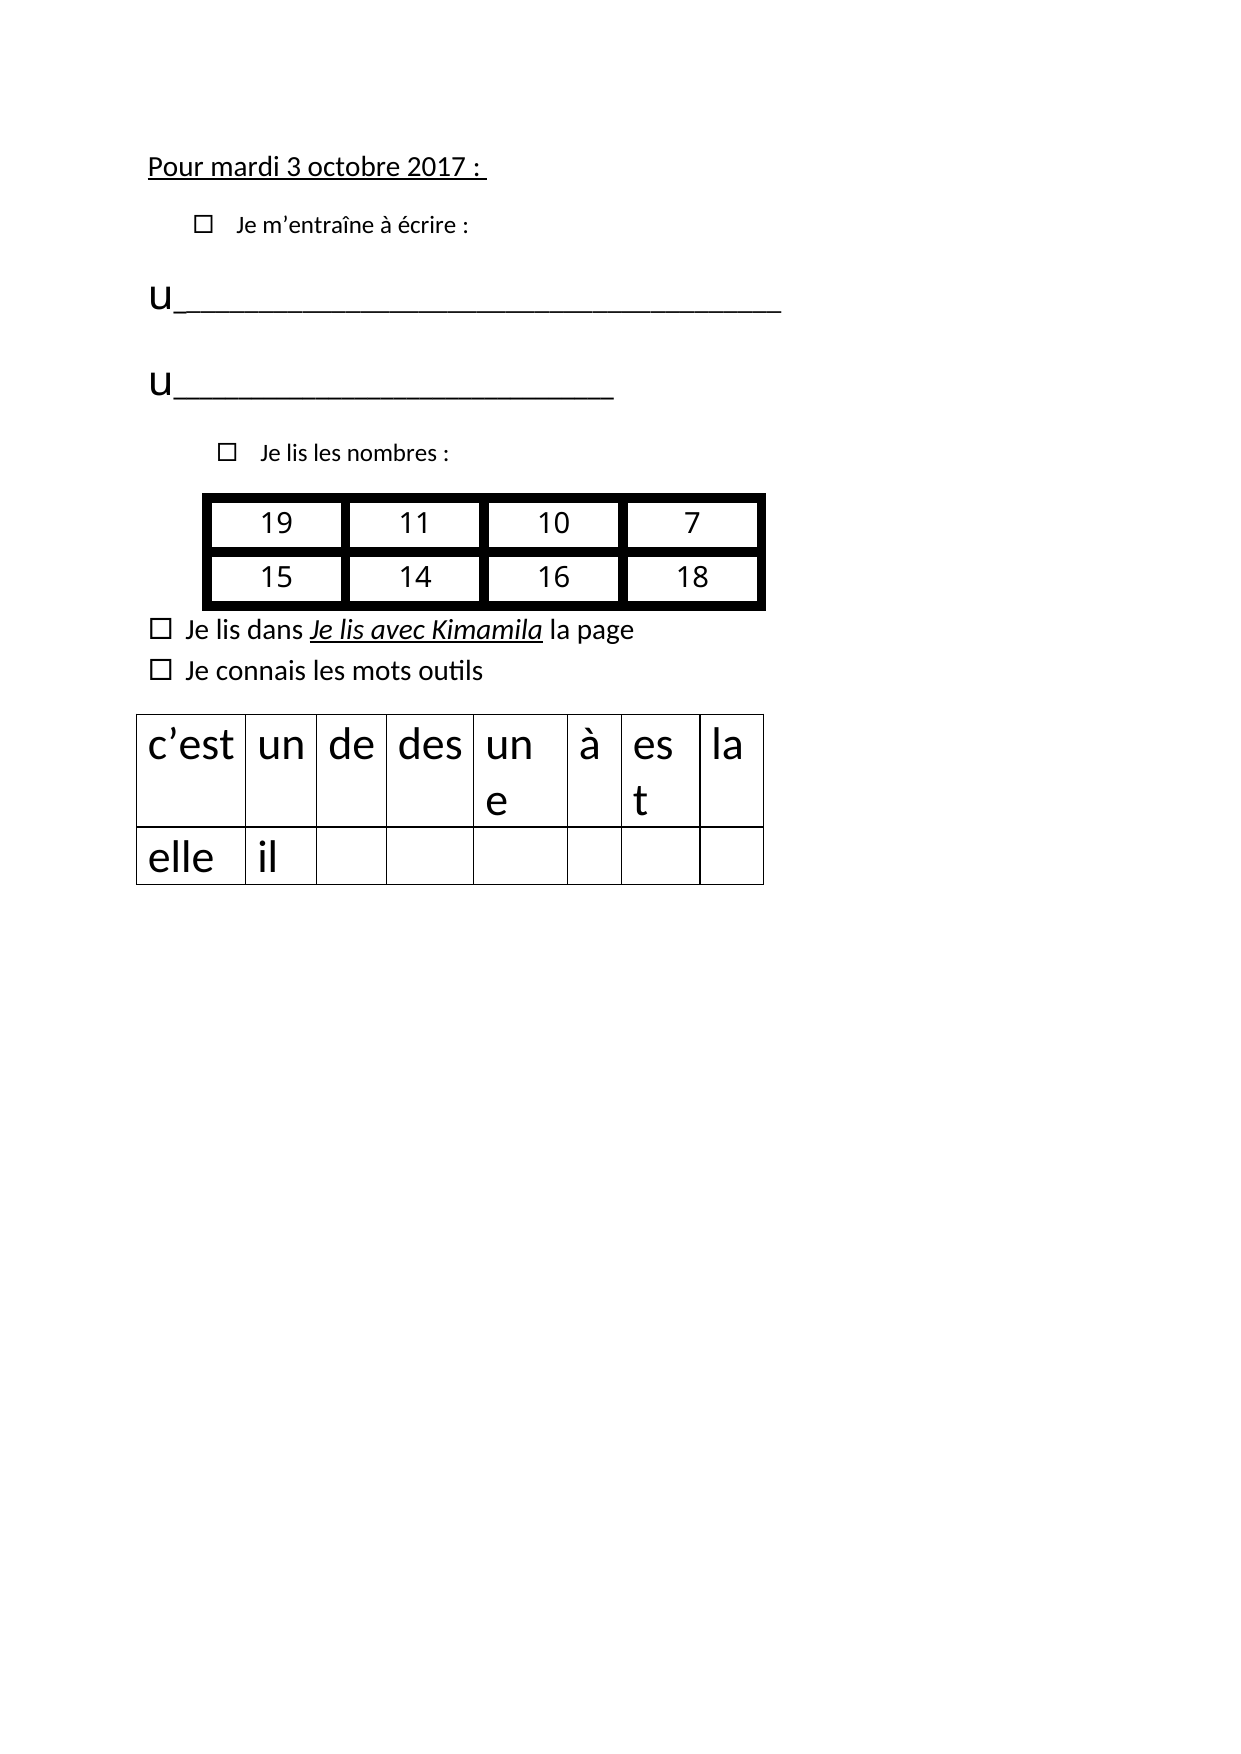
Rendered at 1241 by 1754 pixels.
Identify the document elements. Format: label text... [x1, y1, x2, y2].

table_cell il [246, 828, 316, 883]
table_header 19 [212, 503, 341, 547]
table_cell 14 [350, 557, 479, 601]
table_cell [622, 828, 699, 883]
table_header est [622, 715, 699, 826]
text Pour mardi 3 octobre 2017 : [148, 148, 1093, 183]
table_cell 15 [212, 557, 341, 601]
table_cell [387, 828, 473, 883]
table_cell 18 [628, 557, 757, 601]
table_cell elle [137, 828, 245, 883]
list Je lis les nombres : [216, 437, 1093, 468]
list Je m’entraîne à écrire : [192, 209, 1093, 240]
list Je connais les mots outils [148, 652, 1093, 687]
table_header c’est [137, 715, 245, 826]
table_cell 16 [489, 557, 618, 601]
table_header la [701, 715, 763, 826]
table_header à [568, 715, 621, 826]
table_cell [701, 828, 763, 883]
text u__________________________________ [148, 351, 1093, 408]
table_cell [568, 828, 621, 883]
table_header 7 [628, 503, 757, 547]
table_cell [317, 828, 386, 883]
table_header un [246, 715, 316, 826]
table_header 10 [489, 503, 618, 547]
table_cell [474, 828, 567, 883]
table_header de [317, 715, 386, 826]
table_header 11 [350, 503, 479, 547]
list Je lis dans Je lis avec Kimamila la page [148, 611, 1093, 646]
table_header des [387, 715, 473, 826]
text u__________________________________________ [148, 265, 1093, 322]
table_header une [474, 715, 567, 826]
